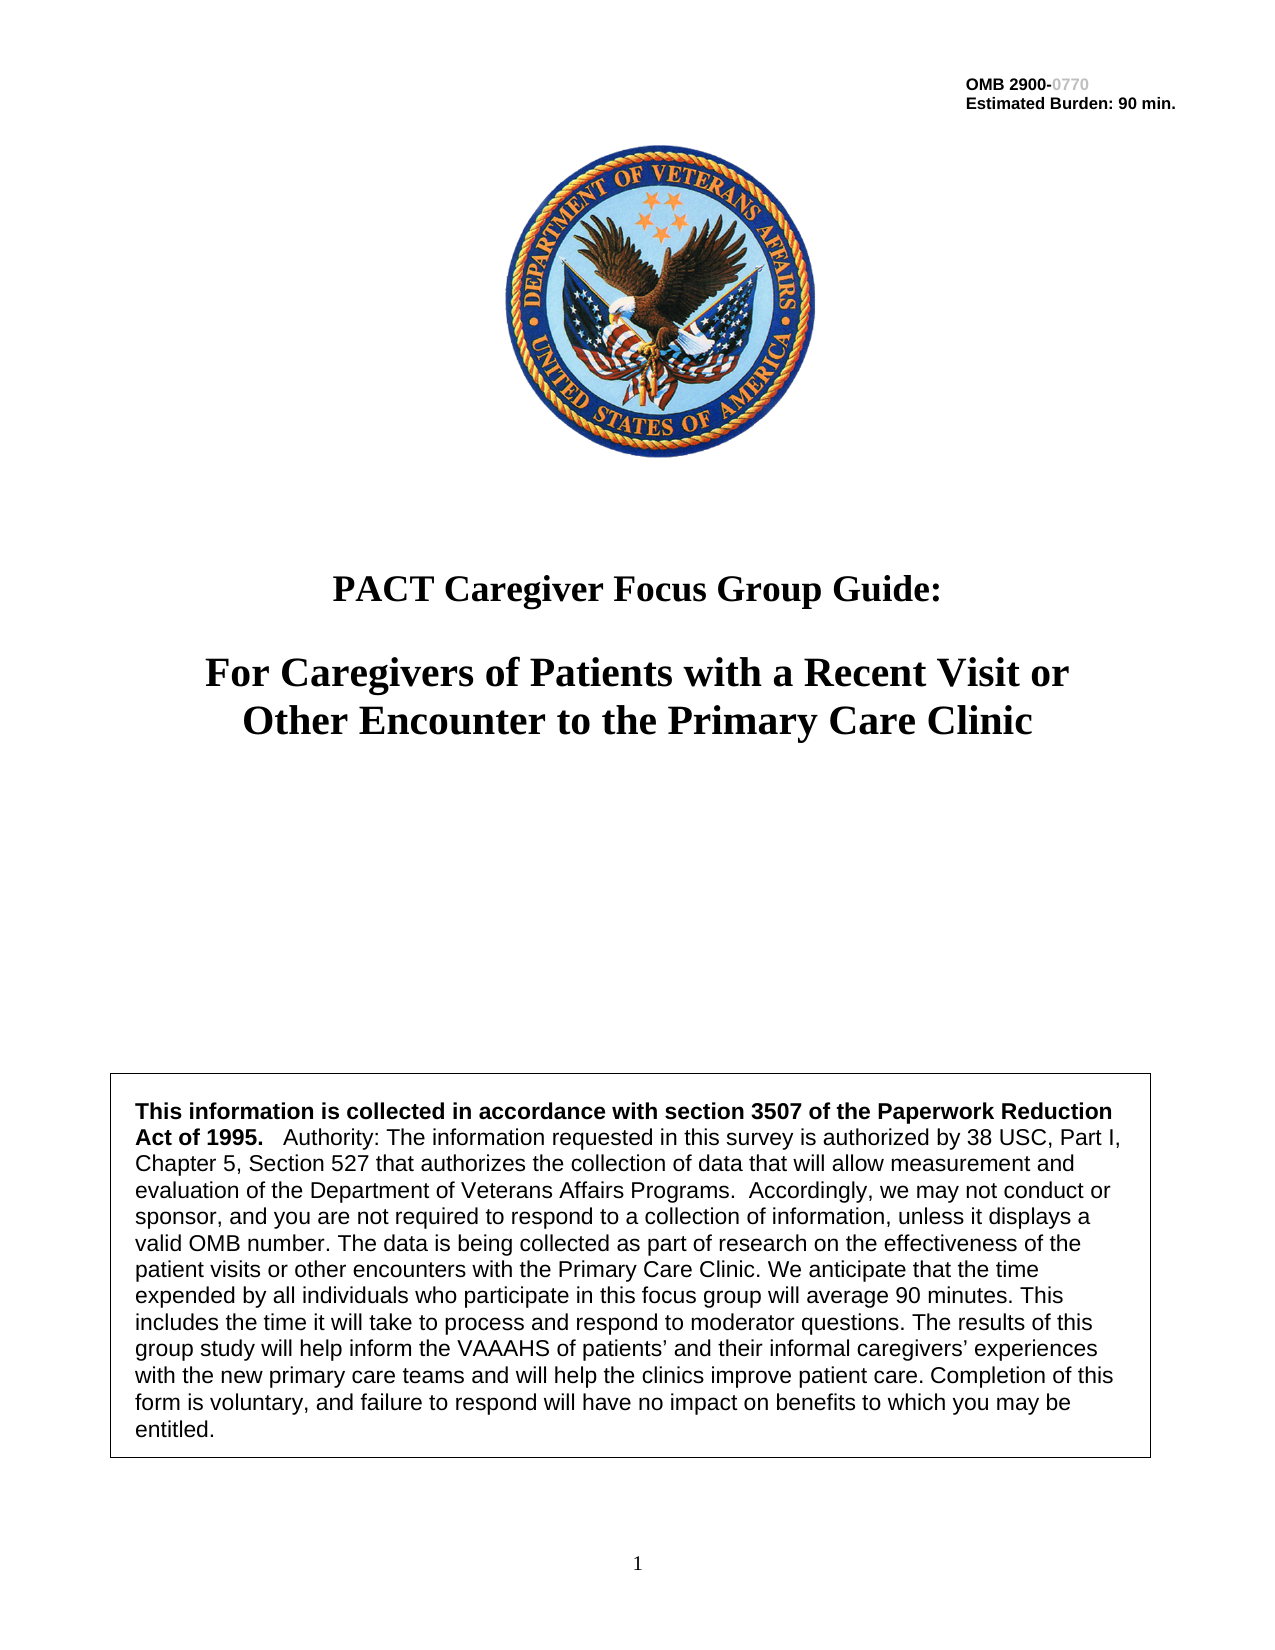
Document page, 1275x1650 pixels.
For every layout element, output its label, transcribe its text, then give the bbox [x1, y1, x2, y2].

text For Caregivers of Patients with a Recent Visit or [75, 647, 1200, 695]
text Other Encounter to the Primary Care Clinic [75, 695, 1200, 743]
text PACT Caregiver Focus Group Guide: [75, 524, 1200, 610]
text This information is collected in accordance with section 3507 of the Paperwork Reduction Act of 1995. Authority: The information requested in this survey is authorized by 38 USC, Part I, Chapter 5, Section 527 that authorizes the collection of data that will allow measurement and evaluation of the Department of Veterans Affairs Programs. Accordingly, we may not conduct or sponsor, and you are not required to respond to a collection of information, unless it displays a valid OMB number. The data is being collected as part of research on the effectiveness of the patient visits or other encounters with the Primary Care Clinic. We anticipate that the time expended by all individuals who participate in this focus group will average 90 minutes. This includes the time it will take to process and respond to moderator questions. The results of this group study will help inform the VAAAHS of patients’ and their informal caregivers’ experiences with the new primary care teams and will help the clinics improve patient care. Completion of this form is voluntary, and failure to respond will have no impact on benefits to which you may be entitled. [135, 1098, 1125, 1442]
picture [491, 135, 821, 467]
